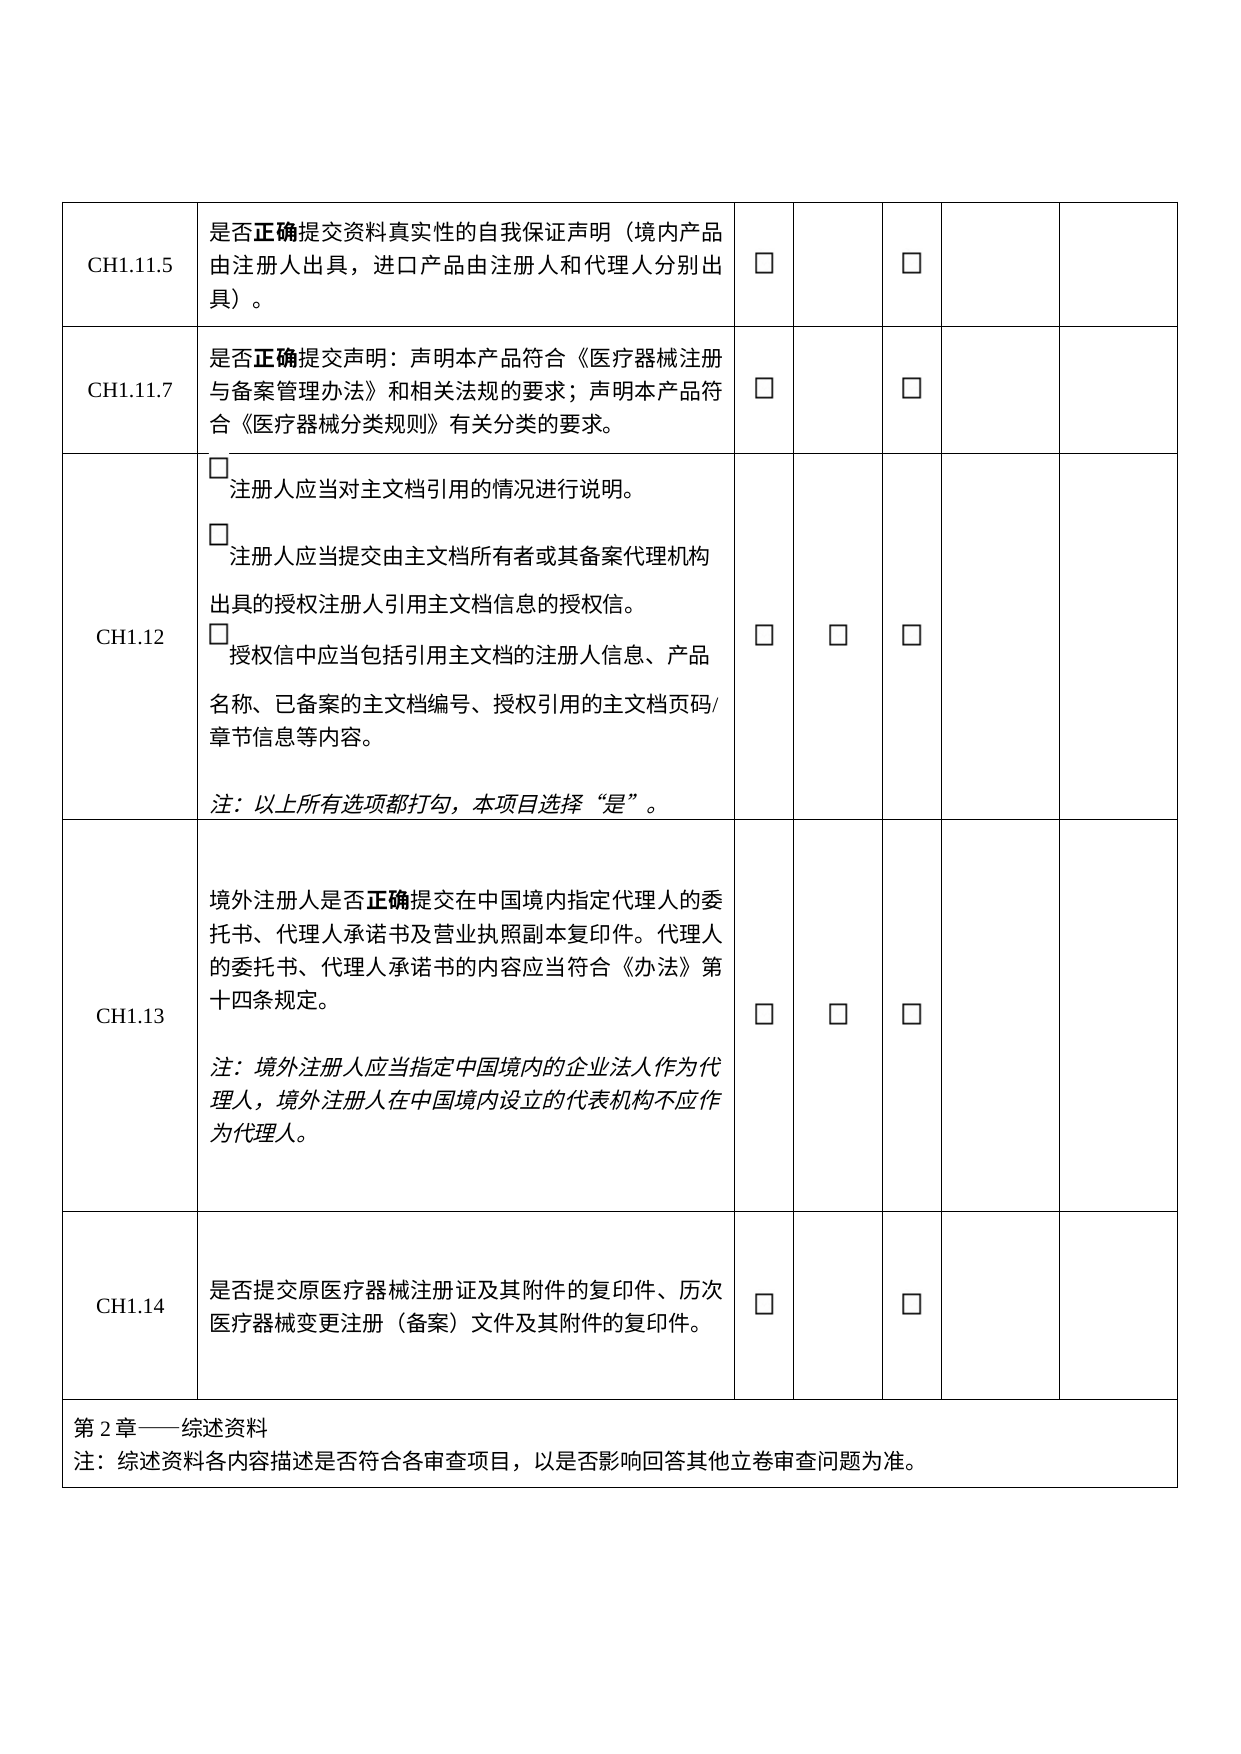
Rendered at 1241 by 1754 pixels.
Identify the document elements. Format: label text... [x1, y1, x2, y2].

table_cell 注册人应当对主文档引用的情况进行说明。 注册人应当提交由主文档所有者或其备案代理机构出具的授权注册人引用主文档信息的授权信。 授权信中应当包括引用主文档的注册人信息、产品名称、已备案的主文档编号、授权引用的主文档页码/章节信息等内容。 注：以上所有选项都打勾，本项目选择“是”。 [198, 454, 734, 819]
picture [754, 373, 775, 402]
table_cell [794, 454, 882, 819]
picture [208, 520, 230, 549]
table_cell [735, 1212, 793, 1398]
picture [754, 1000, 775, 1028]
table_cell 是否正确提交声明：声明本产品符合《医疗器械注册与备案管理办法》和相关法规的要求；声明本产品符合《医疗器械分类规则》有关分类的要求。 [198, 327, 734, 452]
table_cell [794, 203, 882, 326]
picture [901, 373, 923, 402]
table_cell [794, 327, 882, 452]
table_cell 第2章——综述资料 注：综述资料各内容描述是否符合各审查项目，以是否影响回答其他立卷审查问题为准。 [63, 1400, 1177, 1487]
table_cell CH1.13 [63, 820, 197, 1211]
picture [828, 620, 849, 649]
table_cell CH1.12 [63, 454, 197, 819]
picture [208, 619, 230, 648]
table_cell [942, 454, 1059, 819]
table_cell [735, 454, 793, 819]
table_cell [883, 454, 941, 819]
picture [208, 453, 230, 482]
table_cell [1060, 203, 1177, 326]
table_cell CH1.14 [63, 1212, 197, 1398]
table_cell [883, 327, 941, 452]
table_cell [942, 203, 1059, 326]
picture [754, 248, 775, 277]
table_cell [735, 327, 793, 452]
table_cell [883, 1212, 941, 1398]
picture [901, 1289, 923, 1318]
table_cell [735, 820, 793, 1211]
table_cell [883, 203, 941, 326]
table_cell 是否提交原医疗器械注册证及其附件的复印件、历次医疗器械变更注册（备案）文件及其附件的复印件。 [198, 1212, 734, 1398]
table_cell [1060, 454, 1177, 819]
table_cell [1060, 1212, 1177, 1398]
table_cell CH1.11.5 [63, 203, 197, 326]
table_cell [794, 1212, 882, 1398]
table_cell [1060, 327, 1177, 452]
table_cell [883, 820, 941, 1211]
picture [901, 1000, 923, 1028]
table_cell [794, 820, 882, 1211]
picture [901, 248, 923, 277]
table_cell [735, 203, 793, 326]
table_cell 是否正确提交资料真实性的自我保证声明（境内产品由注册人出具，进口产品由注册人和代理人分别出具）。 [198, 203, 734, 326]
picture [754, 1289, 775, 1318]
table_cell CH1.11.7 [63, 327, 197, 452]
picture [828, 1000, 849, 1028]
picture [901, 620, 923, 649]
table_cell [942, 1212, 1059, 1398]
table_cell [942, 820, 1059, 1211]
table_cell [942, 327, 1059, 452]
table_cell [1060, 820, 1177, 1211]
picture [754, 620, 775, 649]
table_cell 境外注册人是否正确提交在中国境内指定代理人的委托书、代理人承诺书及营业执照副本复印件。代理人的委托书、代理人承诺书的内容应当符合《办法》第十四条规定。 注：境外注册人应当指定中国境内的企业法人作为代理人，境外注册人在中国境内设立的代表机构不应作为代理人。 [198, 820, 734, 1211]
